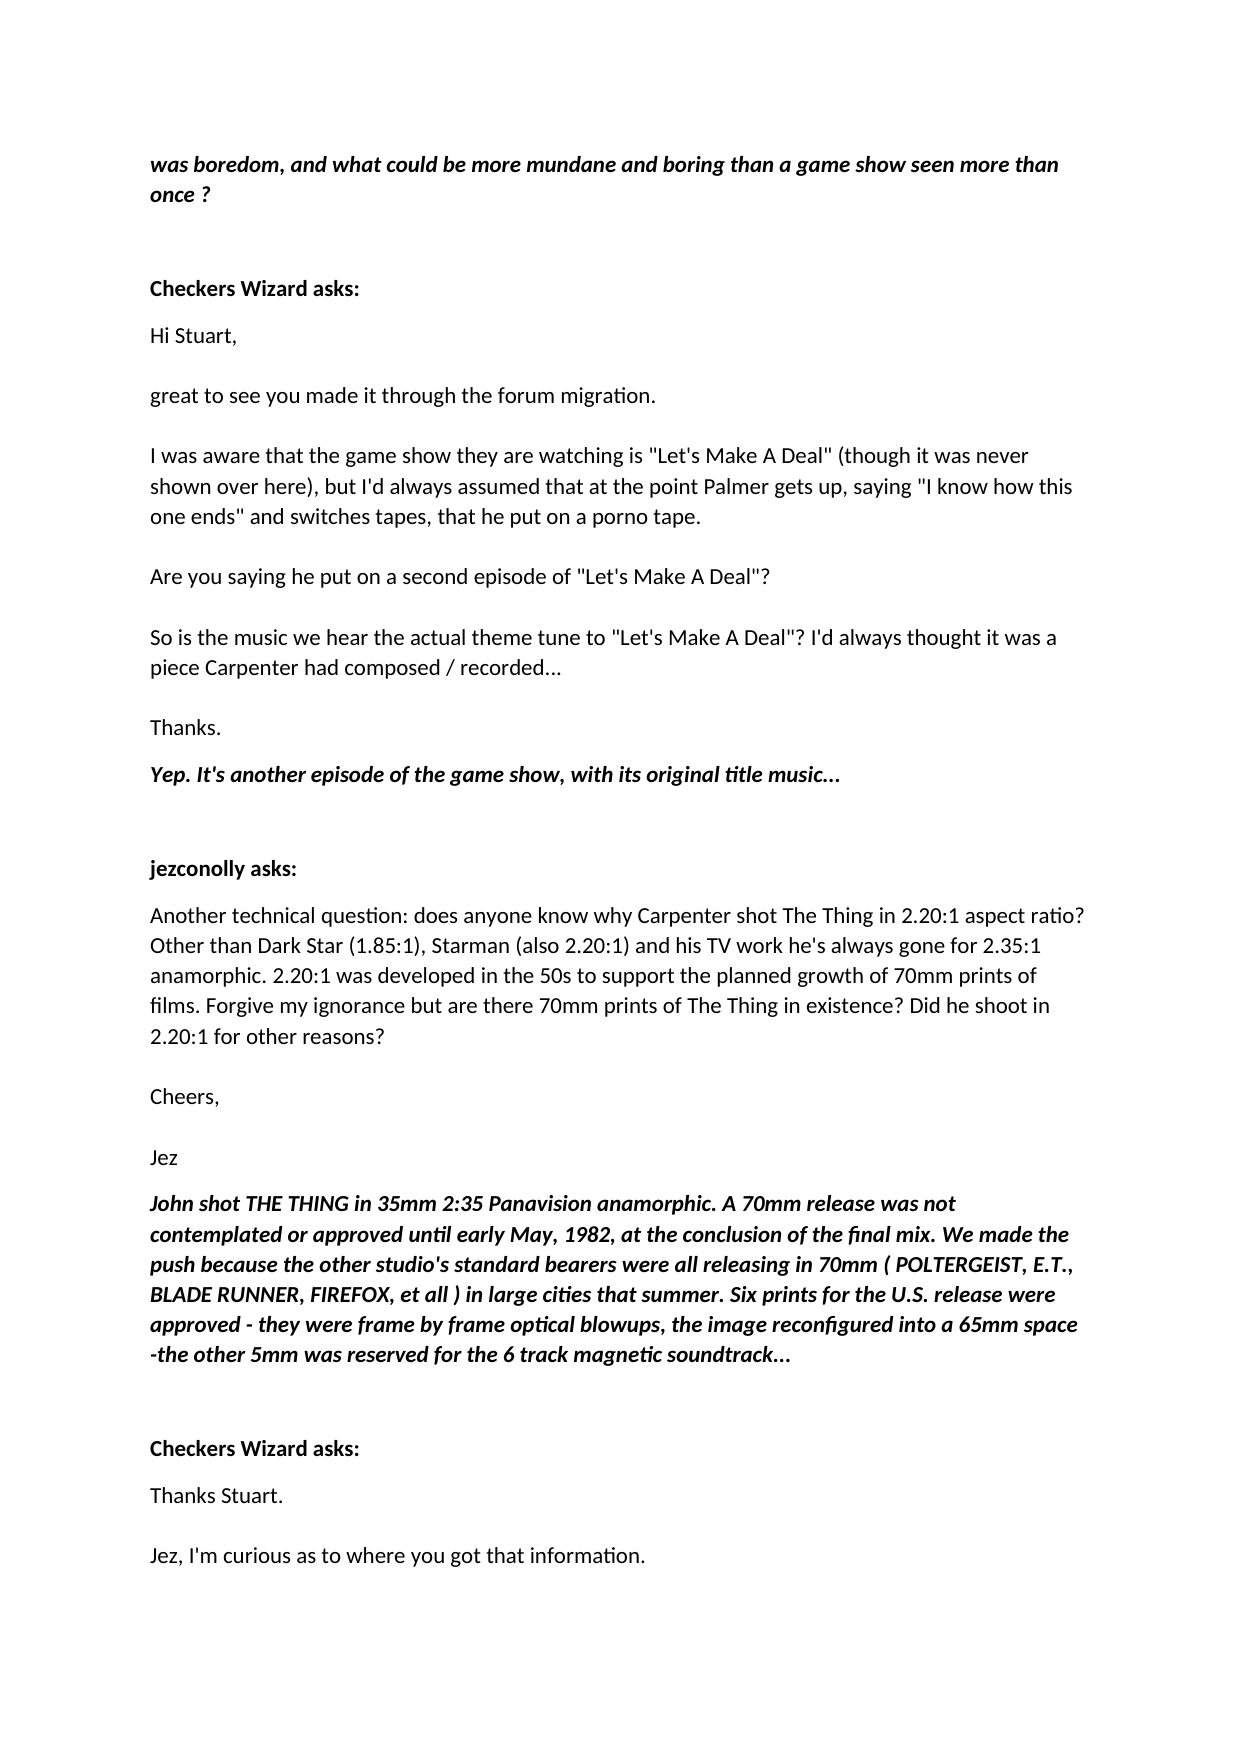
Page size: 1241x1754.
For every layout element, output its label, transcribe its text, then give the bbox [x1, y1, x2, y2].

text Yep. It's another episode of the game show, with its original title music... [150, 760, 1090, 788]
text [150, 150, 1090, 208]
text John shot THE THING in 35mm 2:35 Panavision anamorphic. A 70mm release was not contemplated or approved until early May, 1982, at the conclusion of the final mix. We made the push because the other studio's standard bearers were all releasing in 70mm ( POLTERGEIST, E.T., BLADE RUNNER, FIREFOX, et all ) in large cities that summer. Six prints for the U.S. release were approved - they were frame by frame optical blowups, the image reconfigured into a 65mm space -the other 5mm was reserved for the 6 track magnetic soundtrack... [150, 1189, 1090, 1369]
text Checkers Wizard asks: [150, 274, 1090, 302]
text Hi Stuart, great to see you made it through the forum migration. I was aware that the game show they are watching is "Let's Make A Deal" (though it was never shown over here), but I'd always assumed that at the point Palmer gets up, saying "I know how this one ends" and switches tapes, that he put on a porno tape. Are you saying he put on a second episode of "Let's Make A Deal"? So is the music we hear the actual theme tune to "Let's Make A Deal"? I'd always thought it was a piece Carpenter had composed / recorded... Thanks. [150, 321, 1090, 742]
text Another technical question: does anyone know why Carpenter shot The Thing in 2.20:1 aspect ratio? Other than Dark Star (1.85:1), Starman (also 2.20:1) and his TV work he's always gone for 2.35:1 anamorphic. 2.20:1 was developed in the 50s to support the planned growth of 70mm prints of films. Forgive my ignorance but are there 70mm prints of The Thing in existence? Did he shoot in 2.20:1 for other reasons? Cheers, Jez [150, 901, 1090, 1171]
text Checkers Wizard asks: [150, 1434, 1090, 1462]
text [150, 1481, 1090, 1600]
text jezconolly asks: [150, 854, 1090, 882]
